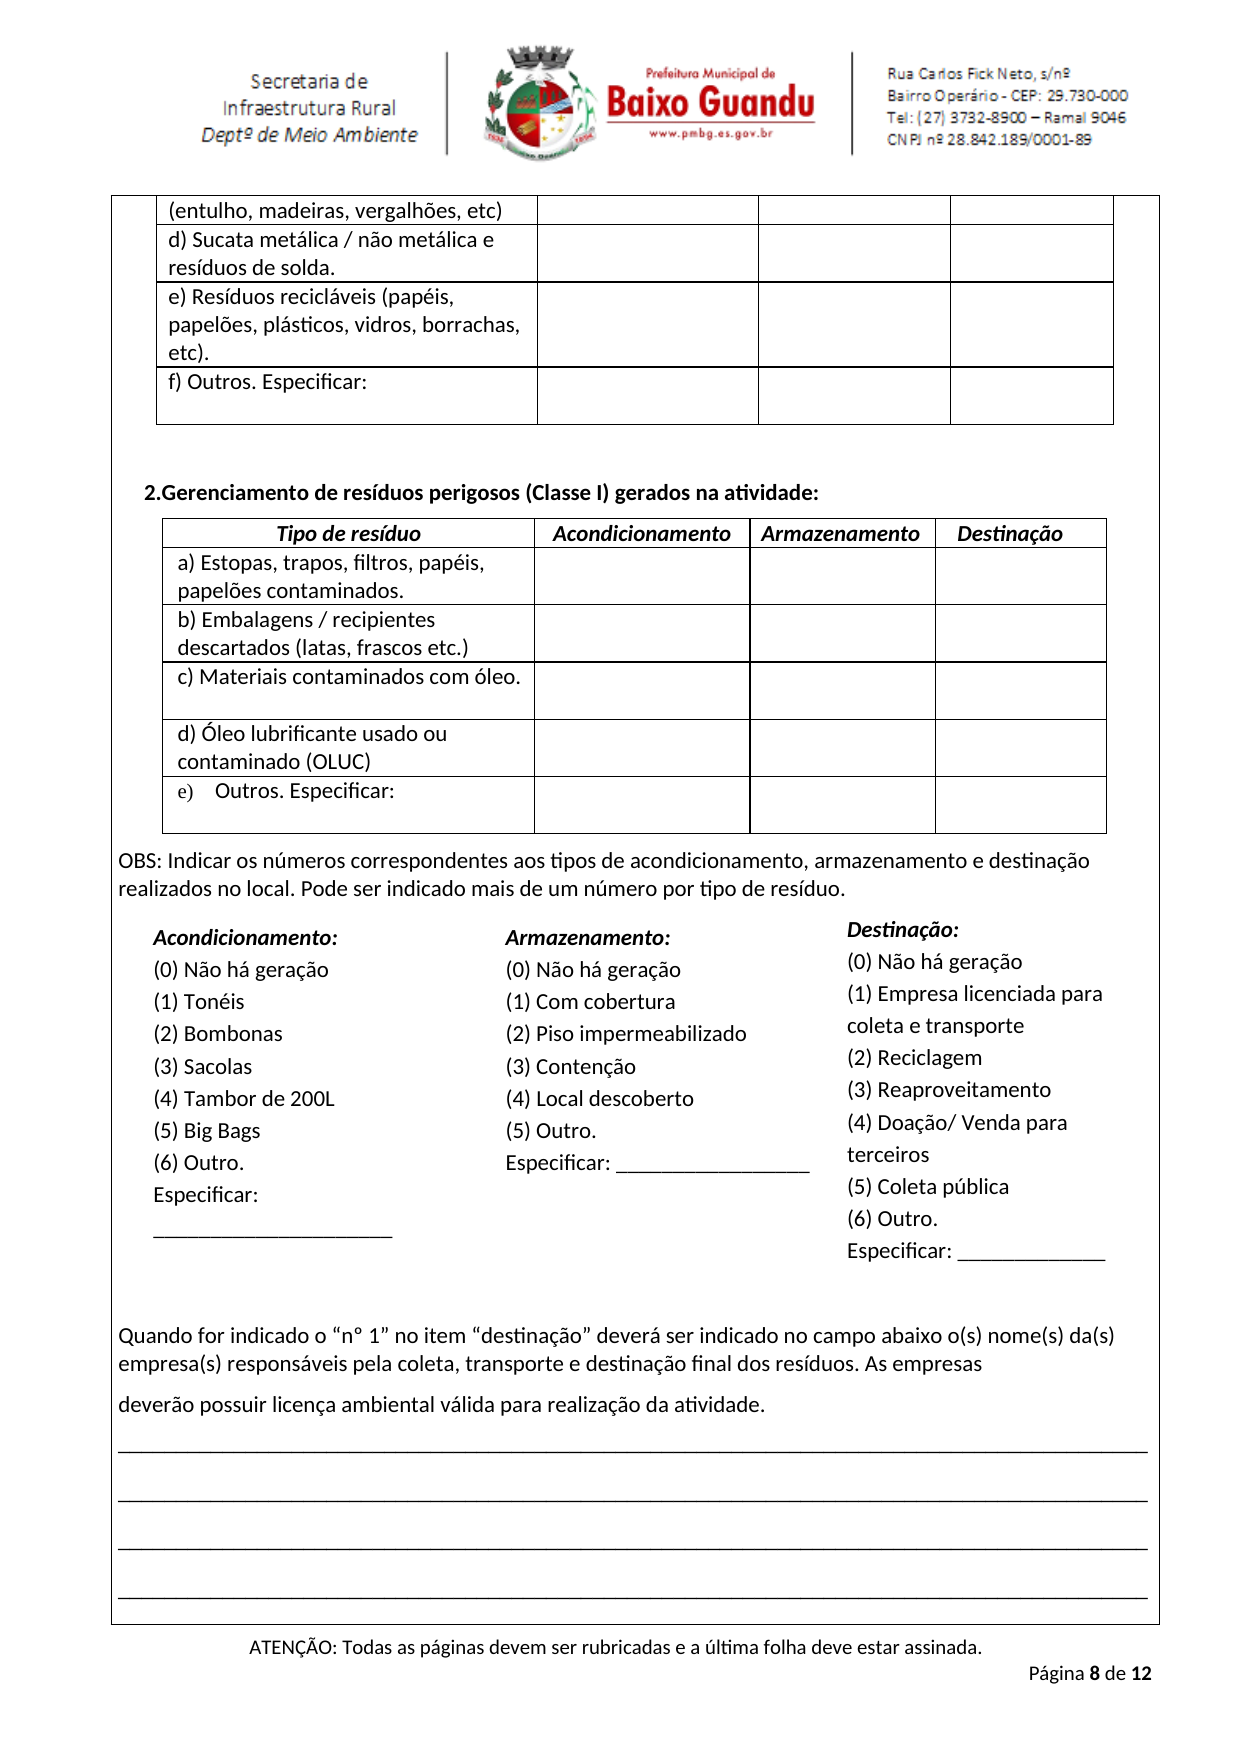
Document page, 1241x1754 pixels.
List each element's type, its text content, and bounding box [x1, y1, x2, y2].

picture [187, 29, 1135, 172]
